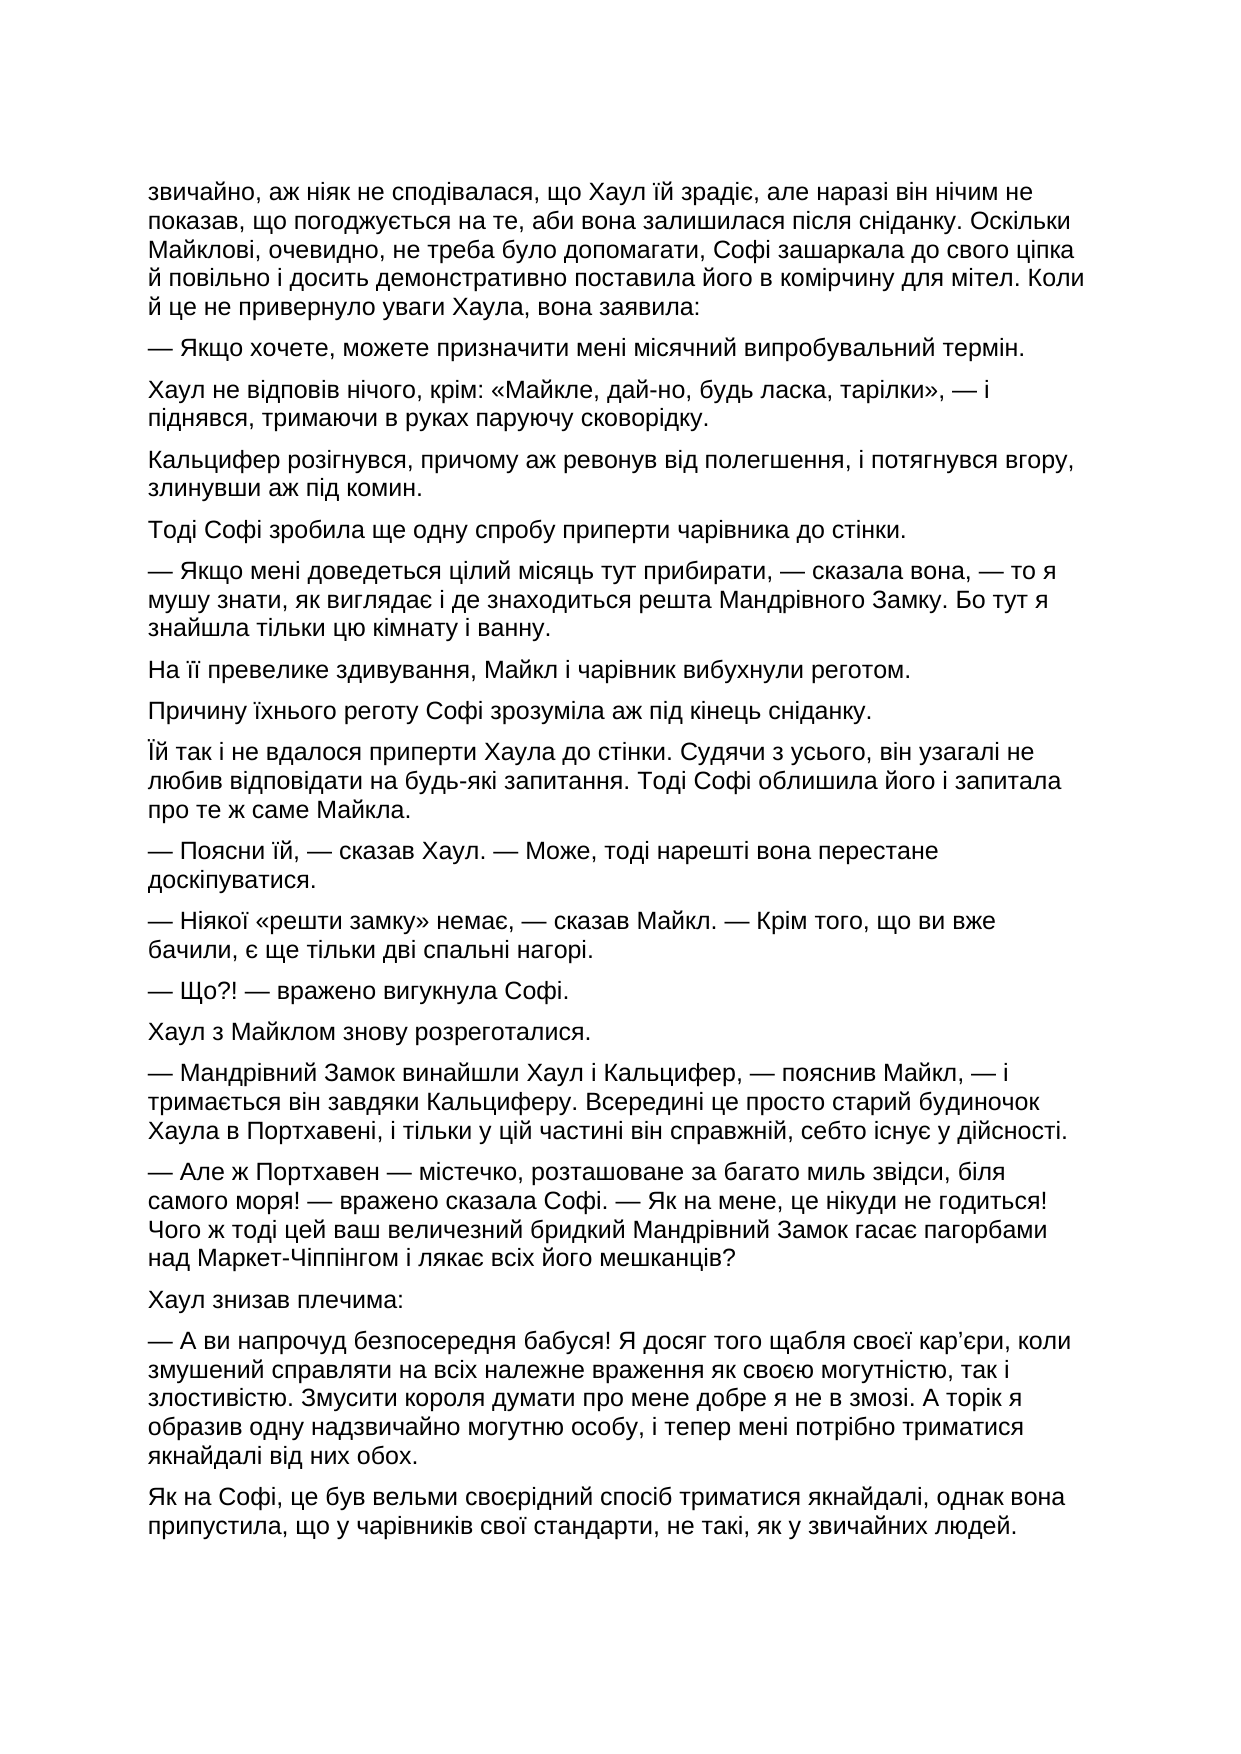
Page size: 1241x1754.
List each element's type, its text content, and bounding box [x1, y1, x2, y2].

text Хаул не відповів нічого, крім: «Майкле, дай-но, будь ласка, тарілки», — і піднявся, тримаючи в руках паруючу сковорідку. [148, 375, 1092, 432]
text Їй так і не вдалося приперти Хаула до стінки. Судячи з усього, він узагалі не любив відповідати на будь-які запитання. Тоді Софі облишила його і запитала про те ж саме Майкла. [148, 737, 1092, 823]
text — Що?! — вражено вигукнула Софі. [148, 976, 1092, 1005]
text Хаул з Майклом знову розреготалися. [148, 1017, 1092, 1046]
text На її превелике здивування, Майкл і чарівник вибухнули реготом. [148, 655, 1092, 683]
text — Поясни їй, — сказав Хаул. — Може, тоді нарешті вона перестане доскіпуватися. [148, 836, 1092, 893]
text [148, 177, 1092, 321]
text Як на Софі, це був вельми своєрідний спосіб триматися якнайдалі, однак вона припустила, що у чарівників свої стандарти, не такі, як у звичайних людей. [148, 1482, 1092, 1540]
text Тоді Софі зробила ще одну спробу приперти чарівника до стінки. [148, 515, 1092, 543]
text — Ніякої «решти замку» немає, — сказав Майкл. — Крім того, що ви вже бачили, є ще тільки дві спальні нагорі. [148, 906, 1092, 963]
text Причину їхнього реготу Софі зрозуміла аж під кінець сніданку. [148, 696, 1092, 725]
text Кальцифер розігнувся, причому аж ревонув від полегшення, і потягнувся вгору, злинувши аж під комин. [148, 445, 1092, 502]
text — Якщо мені доведеться цілий місяць тут прибирати, — сказала вона, — то я мушу знати, як виглядає і де знаходиться решта Мандрівного Замку. Бо тут я знайшла тільки цю кімнату і ванну. [148, 556, 1092, 642]
text — Мандрівний Замок винайшли Хаул і Кальцифер, — пояснив Майкл, — і тримається він завдяки Кальциферу. Всередині це просто старий будиночок Хаула в Портхавені, і тільки у цій частині він справжній, себто існує у дійсності. [148, 1058, 1092, 1145]
text — А ви напрочуд безпосередня бабуся! Я досяг того щабля своєї кар’єри, коли змушений справляти на всіх належне враження як своєю могутністю, так і злостивістю. Змусити короля думати про мене добре я не в змозі. А торік я образив одну надзвичайно могутню особу, і тепер мені потрібно триматися якнайдалі від них обох. [148, 1326, 1092, 1470]
text — Якщо хочете, можете призначити мені місячний випробувальний термін. [148, 333, 1092, 362]
text — Але ж Портхавен — містечко, розташоване за багато миль звідси, біля самого моря! — вражено сказала Софі. — Як на мене, це нікуди не годиться! Чого ж тоді цей ваш величезний бридкий Мандрівний Замок гасає пагорбами над Маркет-Чіппінгом і лякає всіх його мешканців? [148, 1157, 1092, 1272]
text Хаул знизав плечима: [148, 1285, 1092, 1313]
